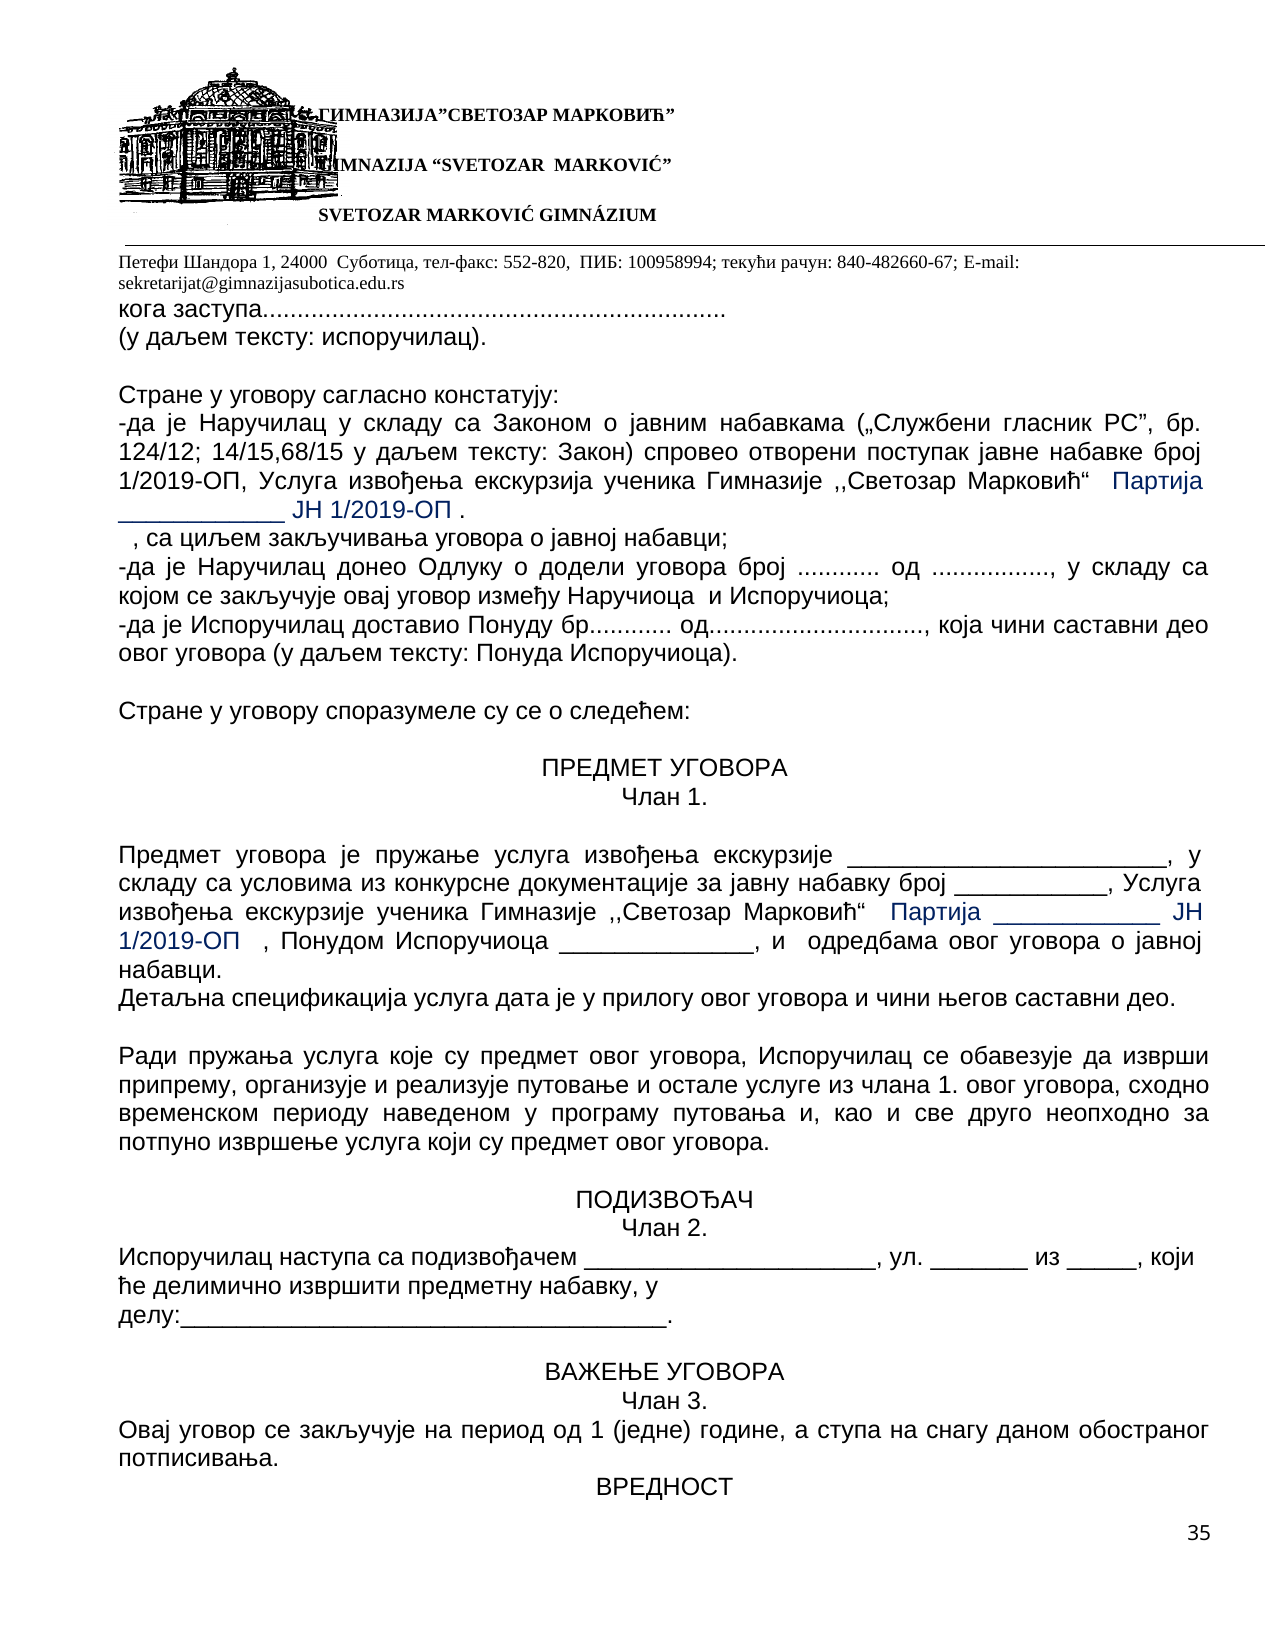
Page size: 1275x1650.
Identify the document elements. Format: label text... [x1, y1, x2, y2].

text Детаљна спецификација услуга дата је у прилогу овог уговора и чини његов саставни део. [118, 983, 1211, 1012]
text Испоручилац наступа са подизвођачем _____________________, ул. _______ из _____, који ће делимично извршити предметну набавку, у делу:___________________________________. [118, 1242, 1211, 1328]
text кога заступа................................................................... [118, 294, 1211, 322]
text Предмет уговора је пружање услуга извођења екскурзије _______________________, у складу са условима из конкурсне документације за јавну набавку број ___________, Услуга извођења екскурзије ученика Гимназије ,,Светозар Марковић“ Партија ____________ ЈН 1/2019-ОП , Понудом Испоручиоца ______________, и одредбама овог уговора о јавној набавци. [118, 839, 1203, 983]
text -да је Наручилац у складу са Законом о јавним набавкама („Службени гласник РС”, бр. 124/12; 14/15,68/15 у даљем тексту: Закон) спровео отворени поступак јавне набавке број 1/2019-ОП, Услуга извођења екскурзија ученика Гимназије ,,Светозар Марковић“ Партија ____________ ЈН 1/2019-ОП . [118, 408, 1203, 523]
text -да је Наручилац донео Одлуку о додели уговора број ............ од ................., у складу са којом се закључује овај уговор између Наручиоца и Испоручиоца; [118, 552, 1211, 609]
text Овај уговор се закључује на период од 1 (једне) године, а ступа на снагу даном обостраног потписивања. [118, 1414, 1211, 1472]
text Стране у уговору споразумеле су се о следећем: [118, 696, 1211, 724]
text ПОДИЗВОЂАЧ [118, 1184, 1211, 1213]
text -да је Испоручилац доставио Понуду бр............ од..............................., која чини саставни део овог уговора (у даљем тексту: Понуда Испоручиоца). [118, 609, 1211, 667]
text Ради пружања услуга које су предмет овог уговора, Испоручилац се обавезује да изврши припрему, организује и реализује путовање и остале услуге из члана 1. овог уговора, сходно временском периоду наведеном у програму путовања и, као и све друго неопходно за потпуно извршење услуга који су предмет овог уговора. [118, 1041, 1211, 1156]
text (у даљем тексту: испоручилац). [118, 322, 1211, 351]
text Стране у уговору сагласно констатују: [118, 379, 1211, 408]
picture [106, 56, 351, 226]
text Члан 2. [118, 1213, 1211, 1242]
text , са циљем закључивања уговора о јавној набавци; [118, 523, 1211, 552]
text ВРЕДНОСТ [118, 1472, 1211, 1501]
text ВАЖЕЊЕ УГОВОРА [118, 1357, 1211, 1386]
text Члан 3. [118, 1386, 1211, 1414]
text Члан 1. [118, 782, 1211, 811]
text ПРЕДМЕТ УГОВОРА [118, 753, 1211, 782]
